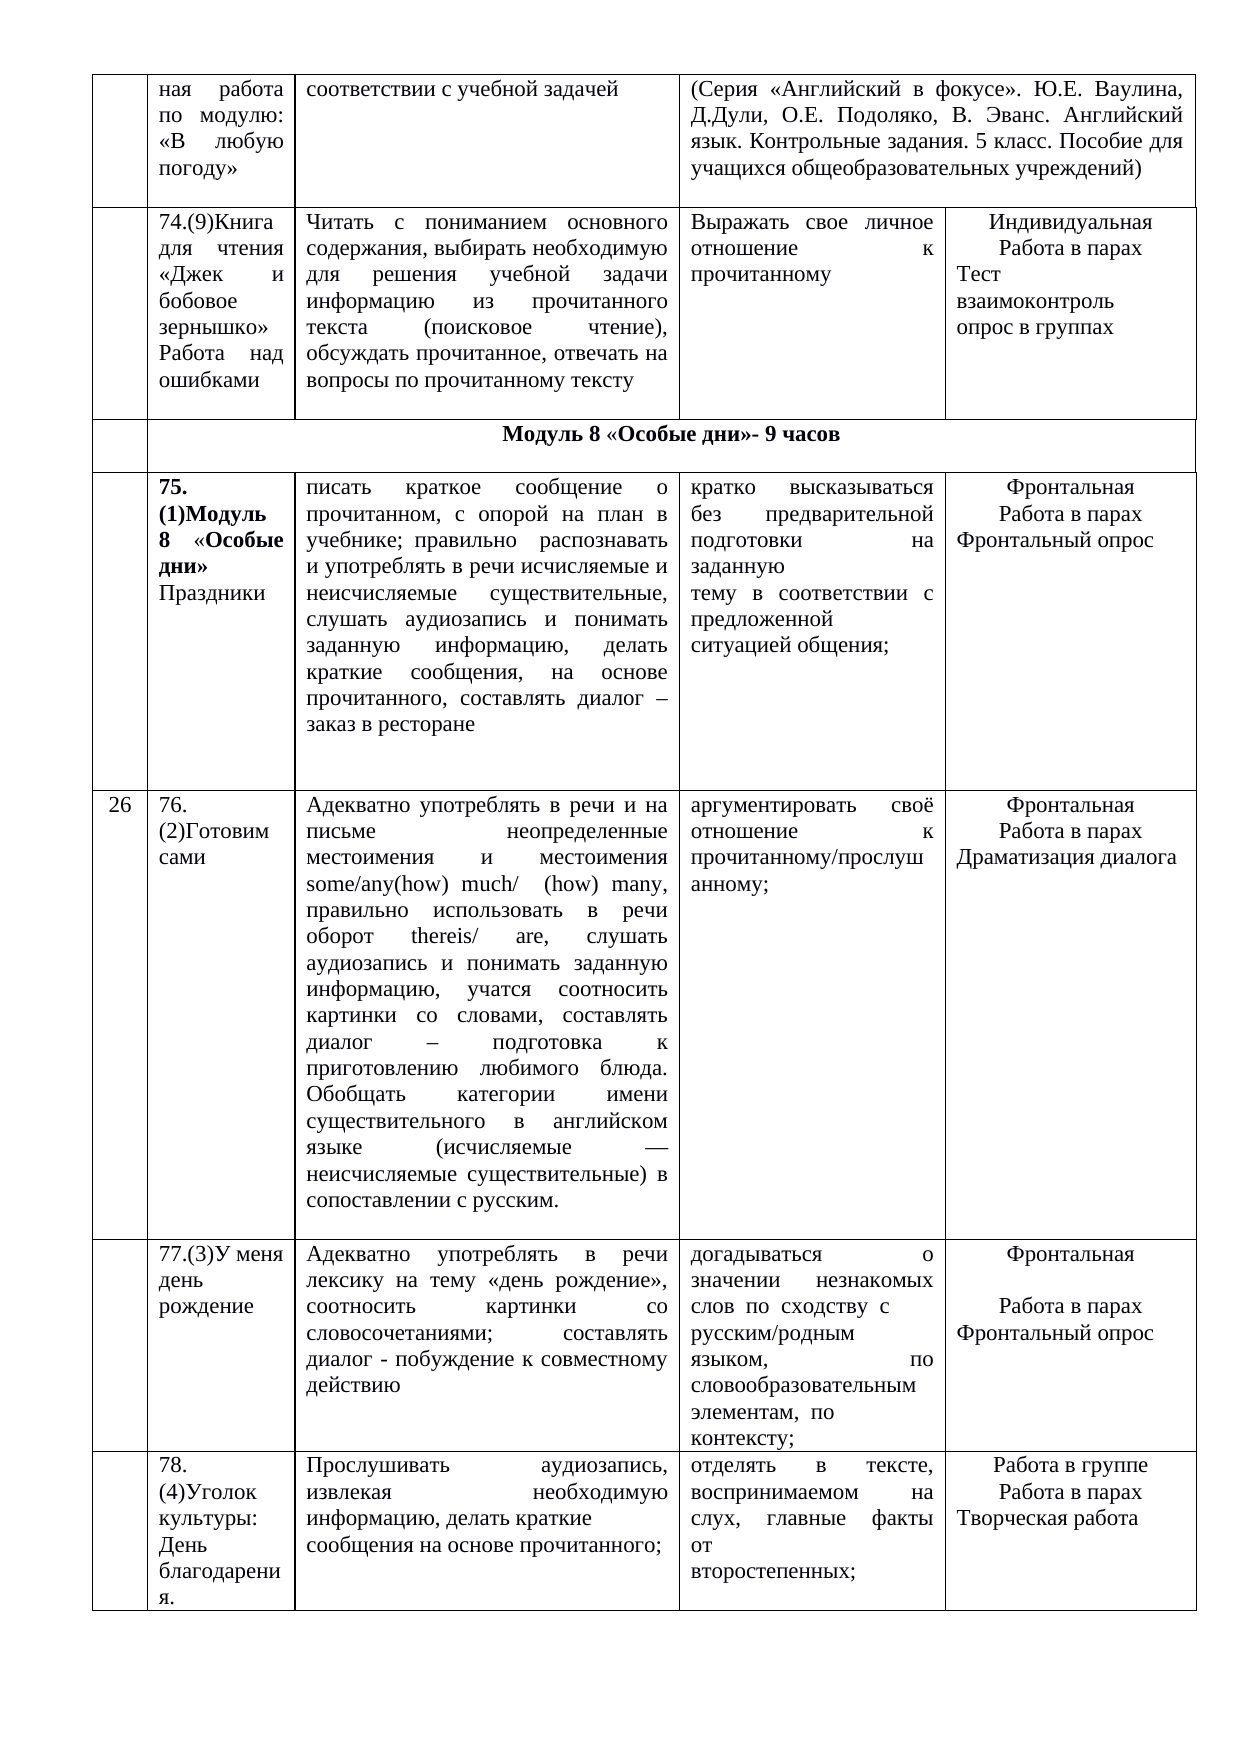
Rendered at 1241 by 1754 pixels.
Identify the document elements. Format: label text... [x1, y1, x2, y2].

table_cell [93, 420, 147, 472]
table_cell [946, 1452, 1196, 1610]
table_cell Фронтальная Работа в парах Фронтальный опрос [946, 1240, 1196, 1451]
table_cell Модуль 8 «Особые дни»- 9 часов [148, 420, 1195, 472]
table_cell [296, 75, 679, 207]
table_cell 74.(9)Книга для чтения «Джек и бобовое зернышко» Работа над ошибками [148, 208, 294, 418]
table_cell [680, 75, 1195, 207]
table_cell Выражать свое личное отношение к прочитанному [680, 208, 945, 418]
table_cell 26 [93, 791, 147, 1239]
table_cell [148, 1452, 294, 1610]
table_cell [93, 208, 147, 418]
table_cell Адекватно употреблять в речи и на письме неопределенные местоимения и местоимения some/any(how) much/ (how) many, правильно использовать в речи оборот thereis/ are, слушать аудиозапись и понимать заданную информацию, учатся соотносить картинки со словами, составлять диалог – подготовка к приготовлению любимого блюда. Обобщать категории имени существительного в английском языке (исчисляемые — неисчисляемые существительные) в сопоставлении с русским. [296, 791, 679, 1239]
table_cell 76.(2)Готовим сами [148, 791, 294, 1239]
table_cell 77.(3)У меня день рождение [148, 1240, 294, 1451]
table_cell аргументировать своё отношение к прочитанному/прослушанному; [680, 791, 945, 1239]
table_cell Адекватно употреблять в речи лексику на тему «день рождение», соотносить картинки со словосочетаниями; составлять диалог - побуждение к совместному действию [296, 1240, 679, 1451]
table_cell [93, 1452, 147, 1610]
table_cell Читать с пониманием основного содержания, выбирать необходимую для решения учебной задачи информацию из прочитанного текста (поисковое чтение), обсуждать прочитанное, отвечать на вопросы по прочитанному тексту [296, 208, 679, 418]
table_cell 75.(1)Модуль 8 «Особые дни» Праздники [148, 473, 294, 789]
table_cell Фронтальная Работа в парах Фронтальный опрос [946, 473, 1196, 789]
table_cell 25 [93, 75, 147, 207]
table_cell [296, 1452, 679, 1610]
table_cell догадываться о значении незнакомых слов по сходству с русским/родным языком, по словообразовательным элементам, по контексту; [680, 1240, 945, 1451]
table_cell Индивидуальная Работа в парах Тест взаимоконтроль опрос в группах [946, 208, 1196, 418]
table_cell [93, 473, 147, 789]
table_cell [680, 1452, 945, 1610]
table_cell писать краткое сообщение о прочитанном, с опорой на план в учебнике; правильно распознавать и употреблять в речи исчисляемые и неисчисляемые существительные, слушать аудиозапись и понимать заданную информацию, делать краткие сообщения, на основе прочитанного, составлять диалог – заказ в ресторане [296, 473, 679, 789]
table_cell кратко высказываться без предварительной подготовки на заданную тему в соответствии с предложенной ситуацией общения; [680, 473, 945, 789]
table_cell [148, 75, 294, 207]
table_cell [93, 1240, 147, 1451]
table_cell Фронтальная Работа в парах Драматизация диалога [946, 791, 1196, 1239]
